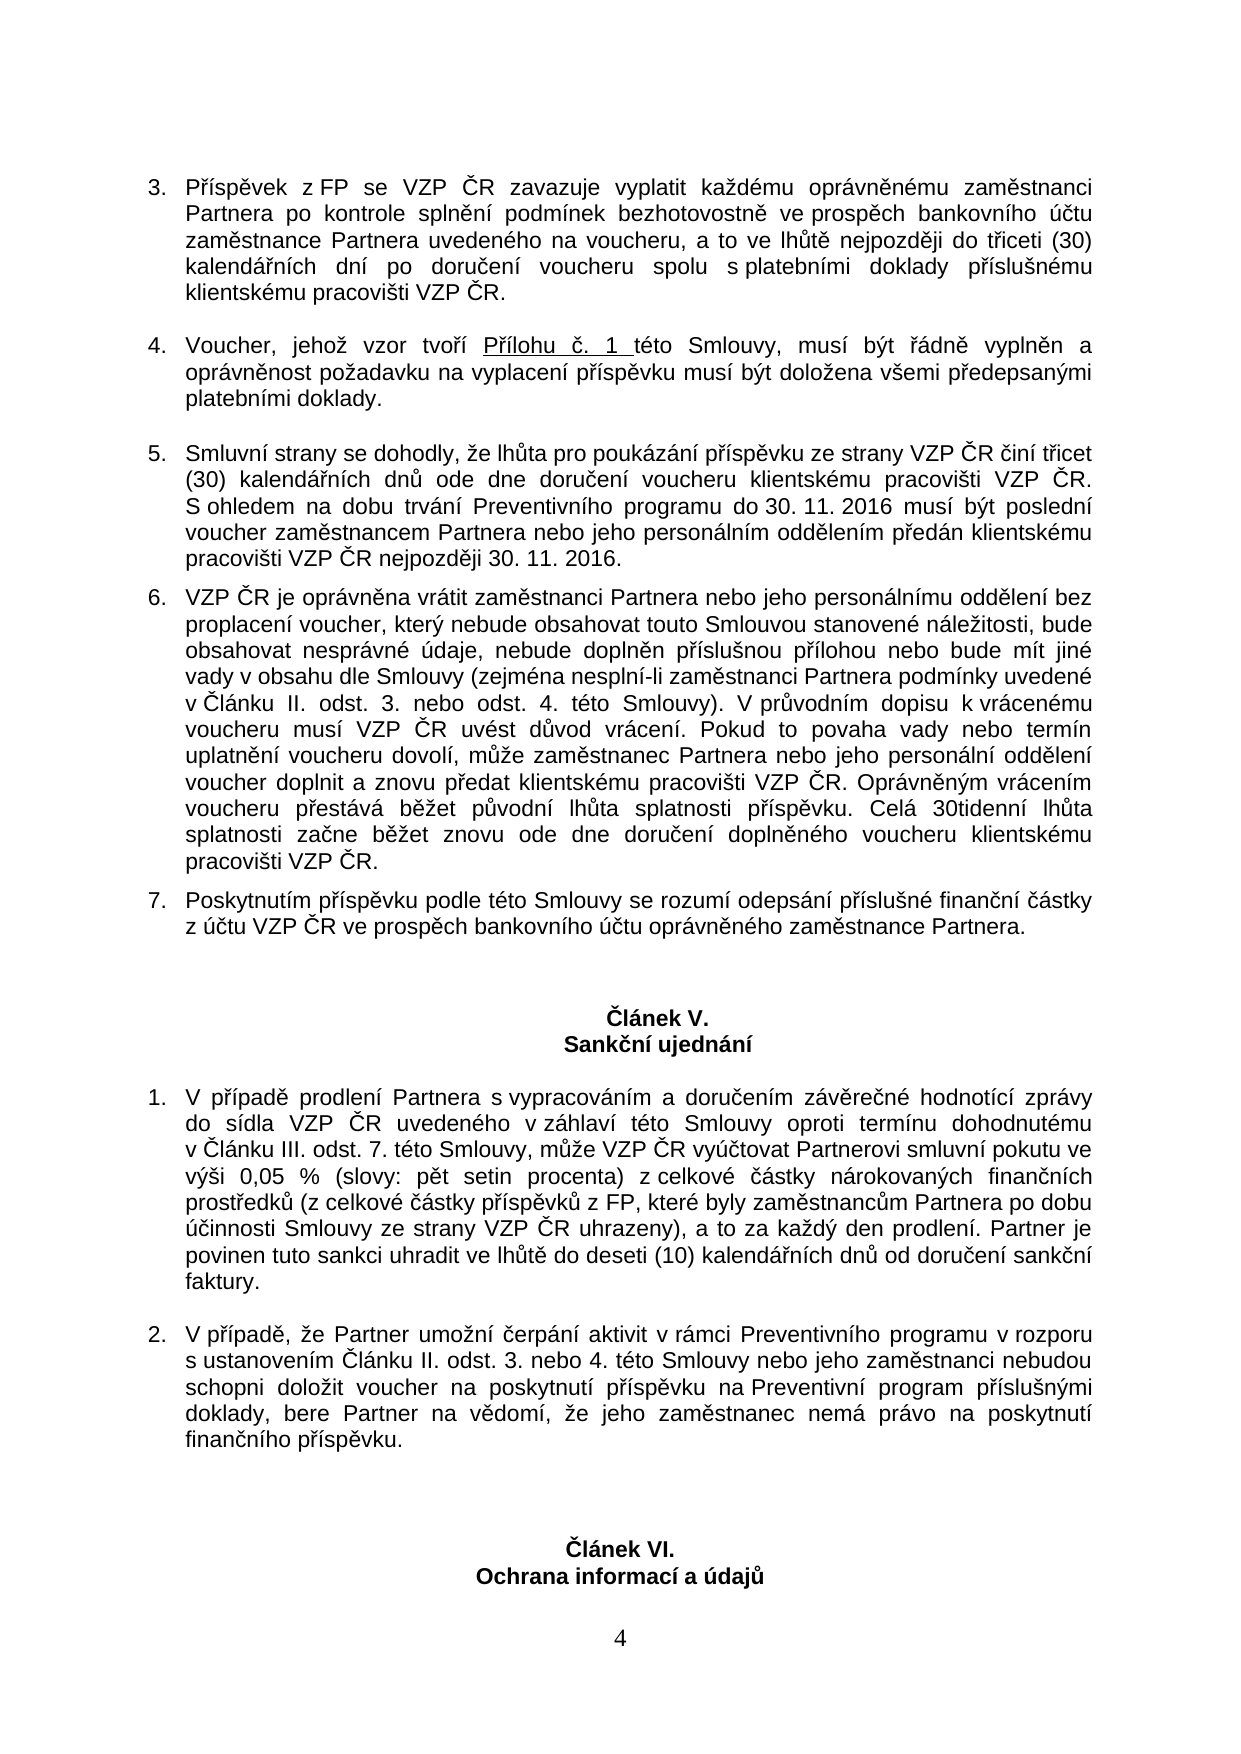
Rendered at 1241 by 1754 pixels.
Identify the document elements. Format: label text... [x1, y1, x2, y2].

text Sankční ujednání [223, 1031, 1093, 1057]
list V případě, že Partner umožní čerpání aktivit v rámci Preventivního programu v rozporu s ustanovením Článku II. odst. 3. nebo 4. této Smlouvy nebo jeho zaměstnanci nebudou schopni doložit voucher na poskytnutí příspěvku na Preventivní program příslušnými doklady, bere Partner na vědomí, že jeho zaměstnanec nemá právo na poskytnutí finančního příspěvku. [148, 1321, 1093, 1452]
list Poskytnutím příspěvku podle této Smlouvy se rozumí odepsání příslušné finanční částky z účtu VZP ČR ve prospěch bankovního účtu oprávněného zaměstnance Partnera. [148, 887, 1093, 939]
list Příspěvek z FP se VZP ČR zavazuje vyplatit každému oprávněnému zaměstnanci Partnera po kontrole splnění podmínek bezhotovostně ve prospěch bankovního účtu zaměstnance Partnera uvedeného na voucheru, a to ve lhůtě nejpozději do třiceti (30) kalendářních dní po doručení voucheru spolu s platebními doklady příslušnému klientskému pracovišti VZP ČR. [148, 174, 1093, 306]
subtitle VZP ČR je oprávněna vrátit zaměstnanci Partnera nebo jeho personálnímu oddělení bez proplacení voucher, který nebude obsahovat touto Smlouvou stanovené náležitosti, bude obsahovat nesprávné údaje, nebude doplněn příslušnou přílohou nebo bude mít jiné vady v obsahu dle Smlouvy (zejména nesplní-li zaměstnanci Partnera podmínky uvedené v Článku II. odst. 3. nebo odst. 4. této Smlouvy). V průvodním dopisu k vrácenému voucheru musí VZP ČR uvést důvod vrácení. Pokud to povaha vady nebo termín uplatnění voucheru dovolí, může zaměstnanec Partnera nebo jeho personální oddělení voucher doplnit a znovu předat klientskému pracovišti VZP ČR. Oprávněným vrácením voucheru přestává běžet původní lhůta splatnosti příspěvku. Celá 30tidenní lhůta splatnosti začne běžet znovu ode dne doručení doplněného voucheru klientskému pracovišti VZP ČR. [148, 584, 1093, 874]
list Voucher, jehož vzor tvoří Přílohu č. 1 této Smlouvy, musí být řádně vyplněn a oprávněnost požadavku na vyplacení příspěvku musí být doložena všemi předepsanými platebními doklady. [148, 332, 1093, 411]
subtitle Smluvní strany se dohodly, že lhůta pro poukázání příspěvku ze strany VZP ČR činí třicet (30) kalendářních dnů ode dne doručení voucheru klientskému pracovišti VZP ČR. S ohledem na dobu trvání Preventivního programu do 30. 11. 2016 musí být poslední voucher zaměstnancem Partnera nebo jeho personálním oddělením předán klientskému pracovišti VZP ČR nejpozději 30. 11. 2016. [148, 440, 1093, 572]
subtitle Článek VI. [148, 1536, 1093, 1563]
subtitle Ochrana informací a údajů [148, 1563, 1093, 1589]
text Článek V. [223, 1004, 1093, 1031]
list V případě prodlení Partnera s vypracováním a doručením závěrečné hodnotící zprávy do sídla VZP ČR uvedeného v záhlaví této Smlouvy oproti termínu dohodnutému v Článku III. odst. 7. této Smlouvy, může VZP ČR vyúčtovat Partnerovi smluvní pokutu ve výši 0,05 % (slovy: pět setin procenta) z celkové částky nárokovaných finančních prostředků (z celkové částky příspěvků z FP, které byly zaměstnancům Partnera po dobu účinnosti Smlouvy ze strany VZP ČR uhrazeny), a to za každý den prodlení. Partner je povinen tuto sankci uhradit ve lhůtě do deseti (10) kalendářních dnů od doručení sankční faktury. [148, 1083, 1093, 1294]
